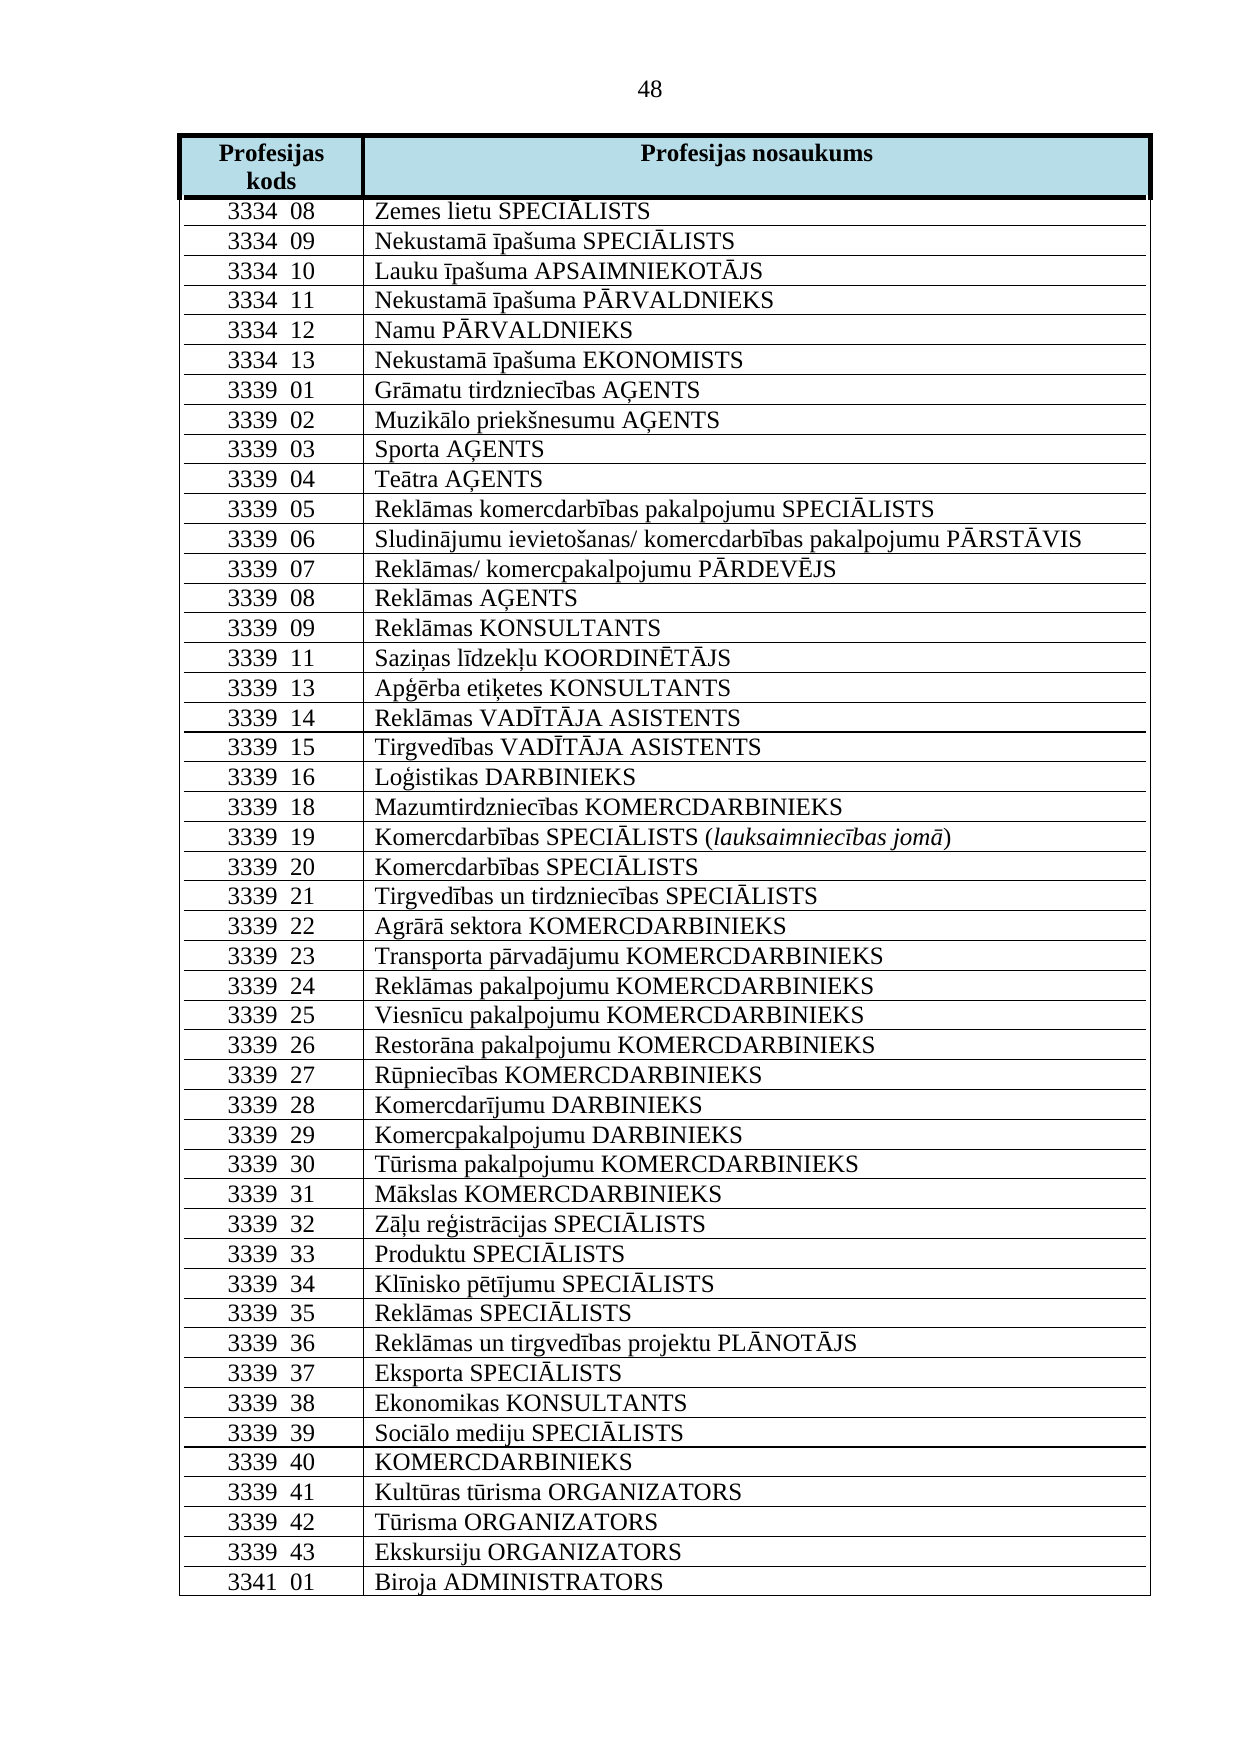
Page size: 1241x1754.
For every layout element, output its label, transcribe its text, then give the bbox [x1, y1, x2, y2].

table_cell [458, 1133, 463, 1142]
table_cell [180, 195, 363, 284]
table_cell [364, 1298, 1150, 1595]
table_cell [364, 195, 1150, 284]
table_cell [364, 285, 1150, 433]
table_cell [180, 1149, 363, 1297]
table_header Profesijas kods [182, 138, 361, 195]
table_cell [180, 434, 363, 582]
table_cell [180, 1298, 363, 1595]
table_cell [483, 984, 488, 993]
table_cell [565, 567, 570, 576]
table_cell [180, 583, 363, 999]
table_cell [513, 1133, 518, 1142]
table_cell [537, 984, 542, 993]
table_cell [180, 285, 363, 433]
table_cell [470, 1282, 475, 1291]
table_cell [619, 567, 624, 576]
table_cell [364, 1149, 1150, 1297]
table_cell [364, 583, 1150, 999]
table_header Profesijas nosaukums [365, 138, 1148, 195]
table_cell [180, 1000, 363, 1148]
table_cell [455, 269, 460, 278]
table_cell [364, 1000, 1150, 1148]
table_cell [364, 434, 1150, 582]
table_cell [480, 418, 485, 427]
